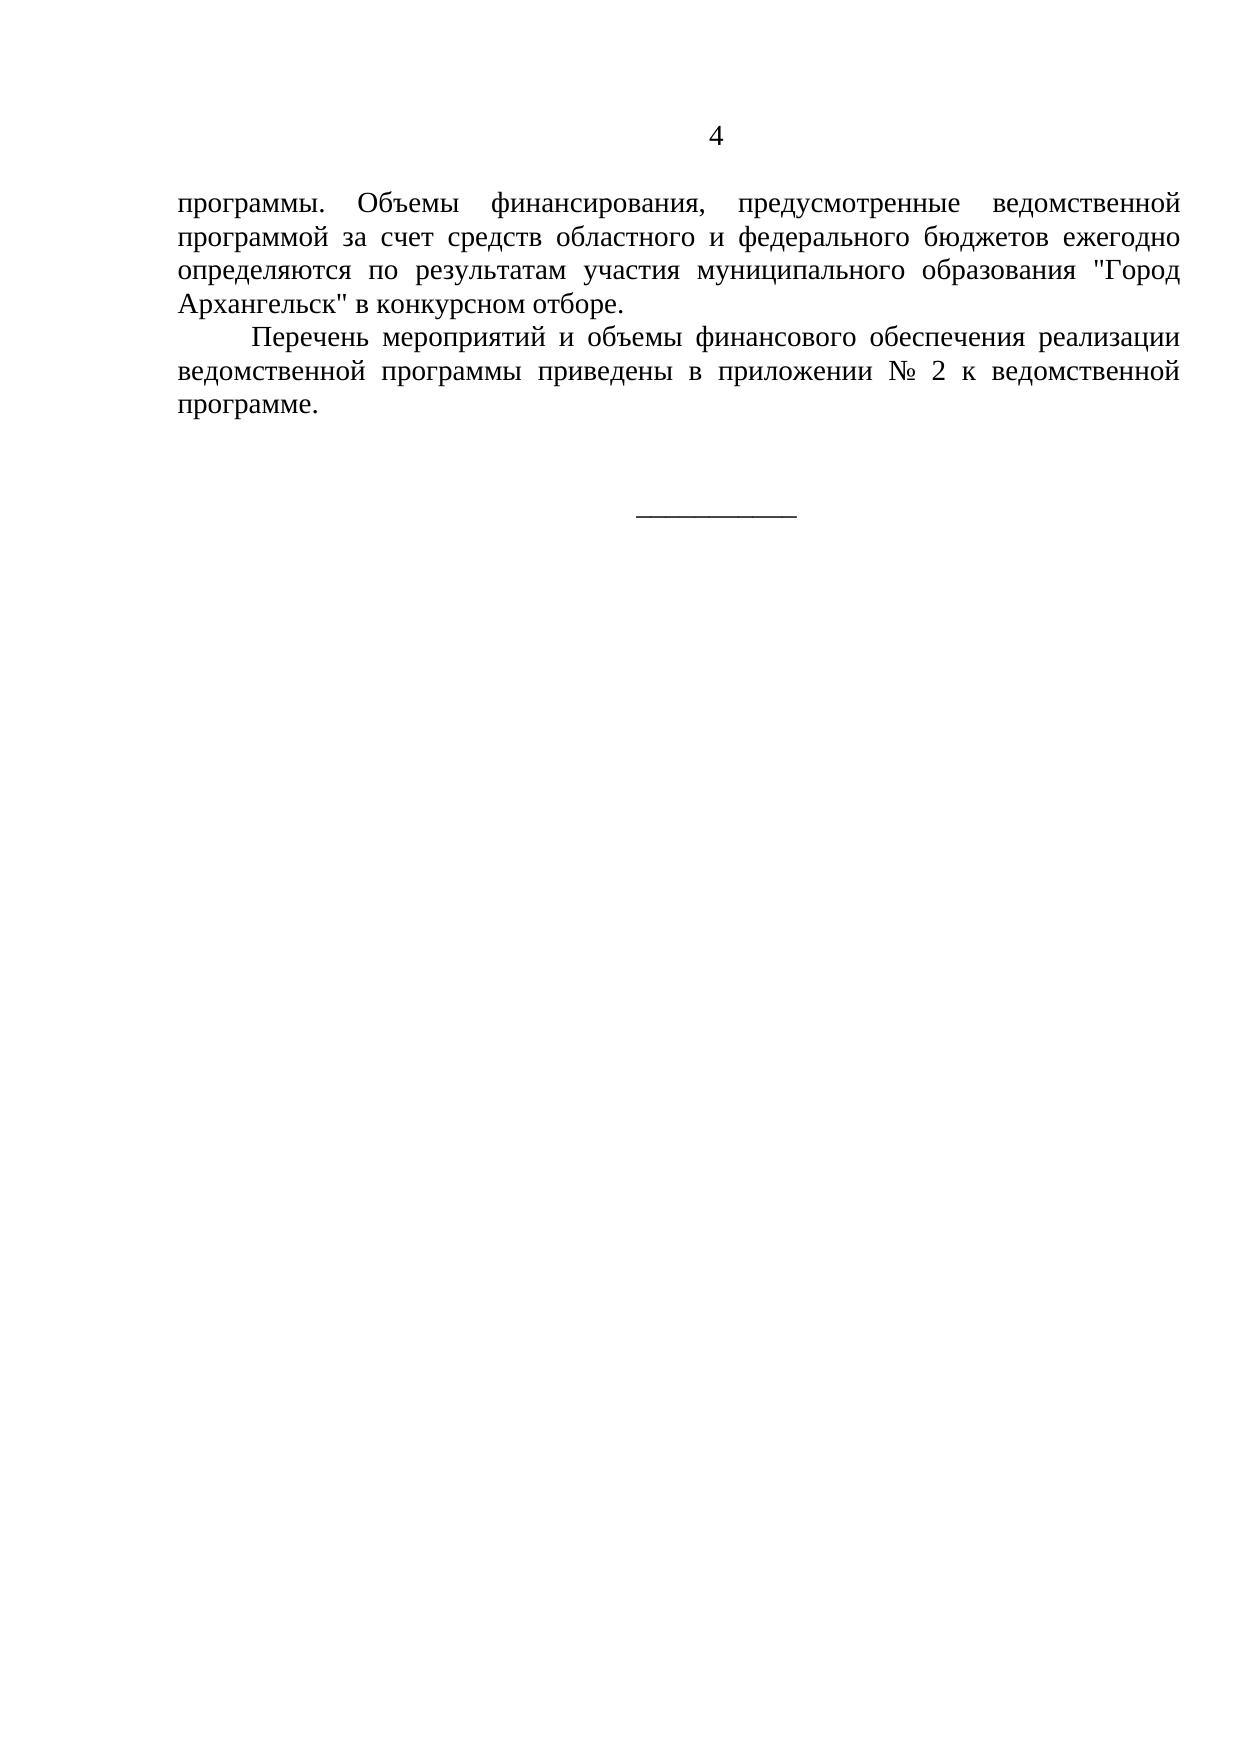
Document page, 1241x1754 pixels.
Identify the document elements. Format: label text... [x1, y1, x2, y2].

text Перечень мероприятий и объемы финансового обеспечения реализации ведомственной программы приведены в приложении № 2 к ведомственной программе. [177, 319, 1181, 420]
text ___________ [177, 487, 1181, 521]
text программы. Объемы финансирования, предусмотренные ведомственной программой за счет средств областного и федерального бюджетов ежегодно определяются по результатам участия муниципального образования "Город Архангельск" в конкурсном отборе. [177, 185, 1181, 319]
text 4 [177, 118, 1181, 152]
